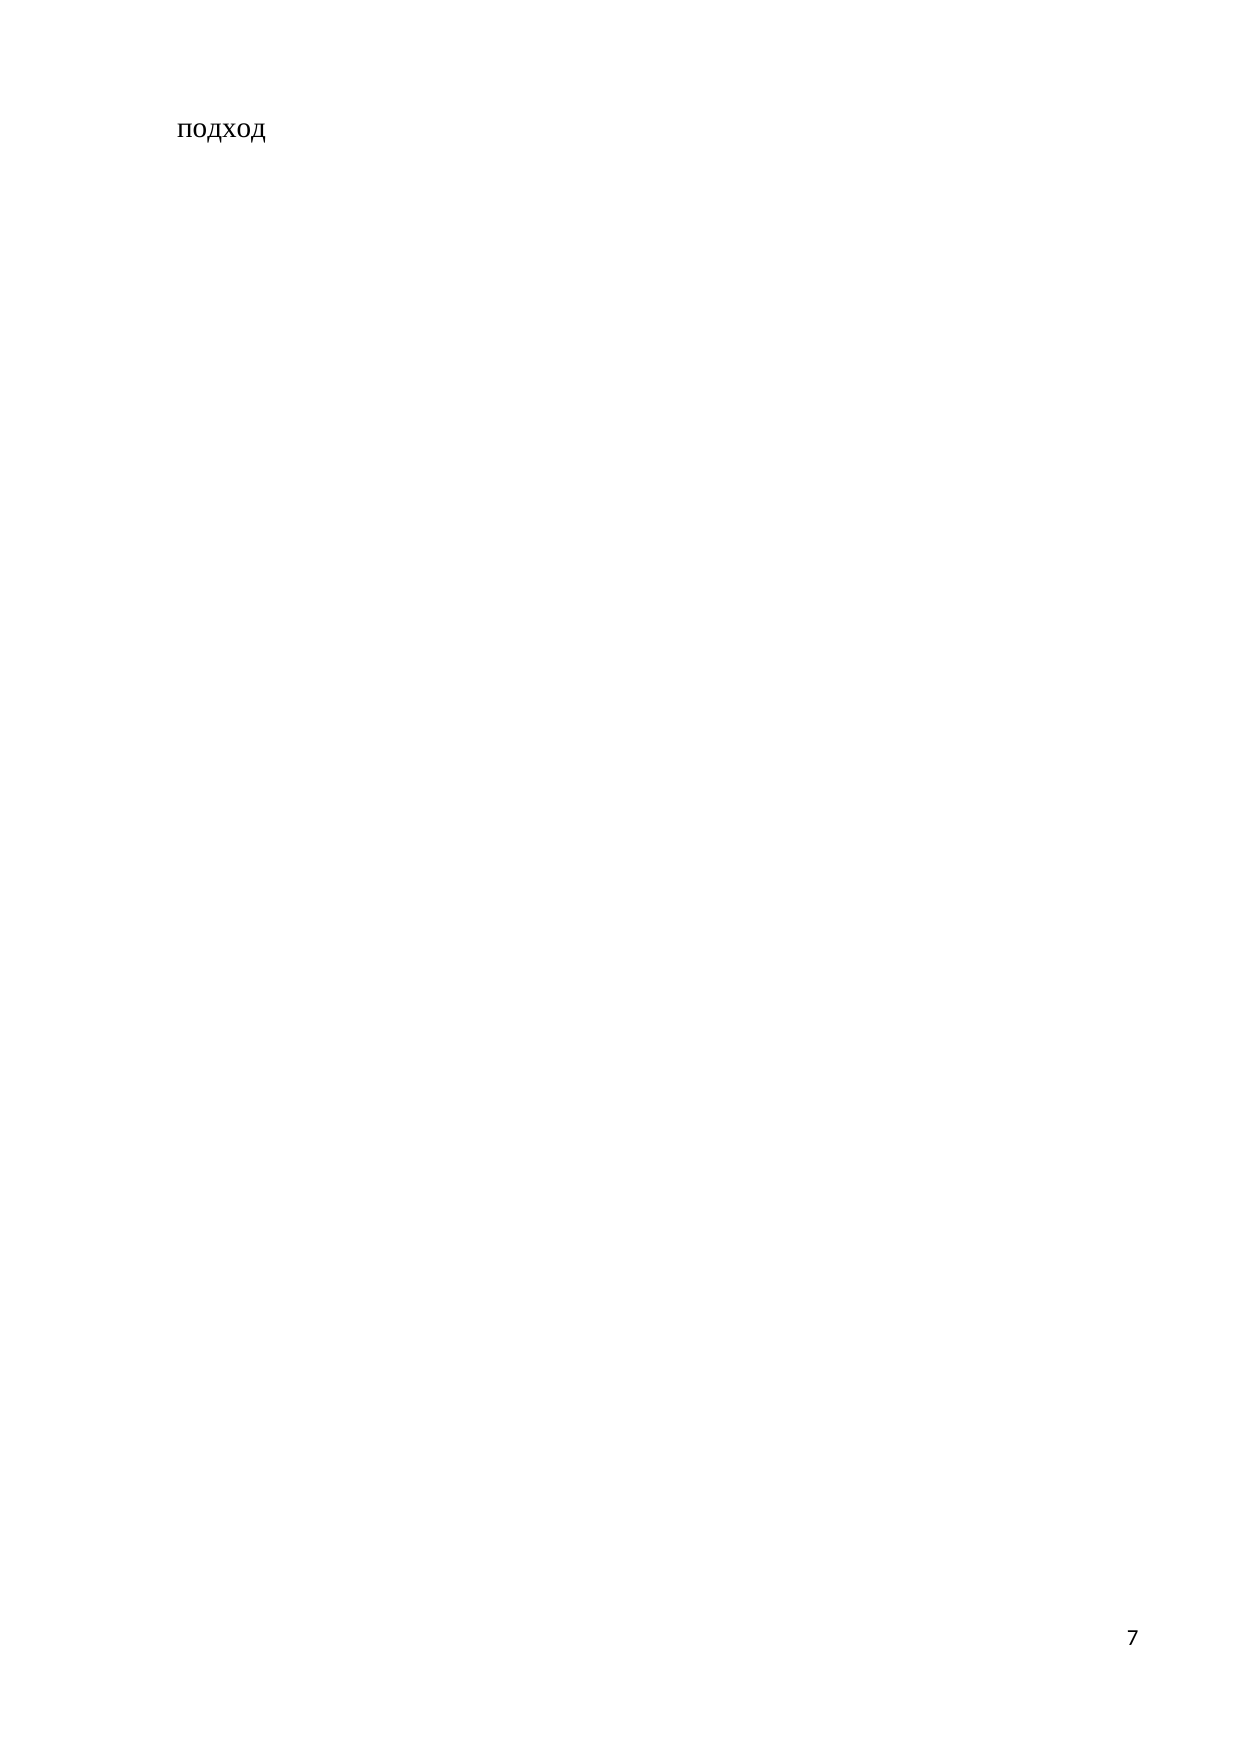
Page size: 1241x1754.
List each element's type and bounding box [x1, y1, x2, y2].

list [177, 110, 1104, 144]
